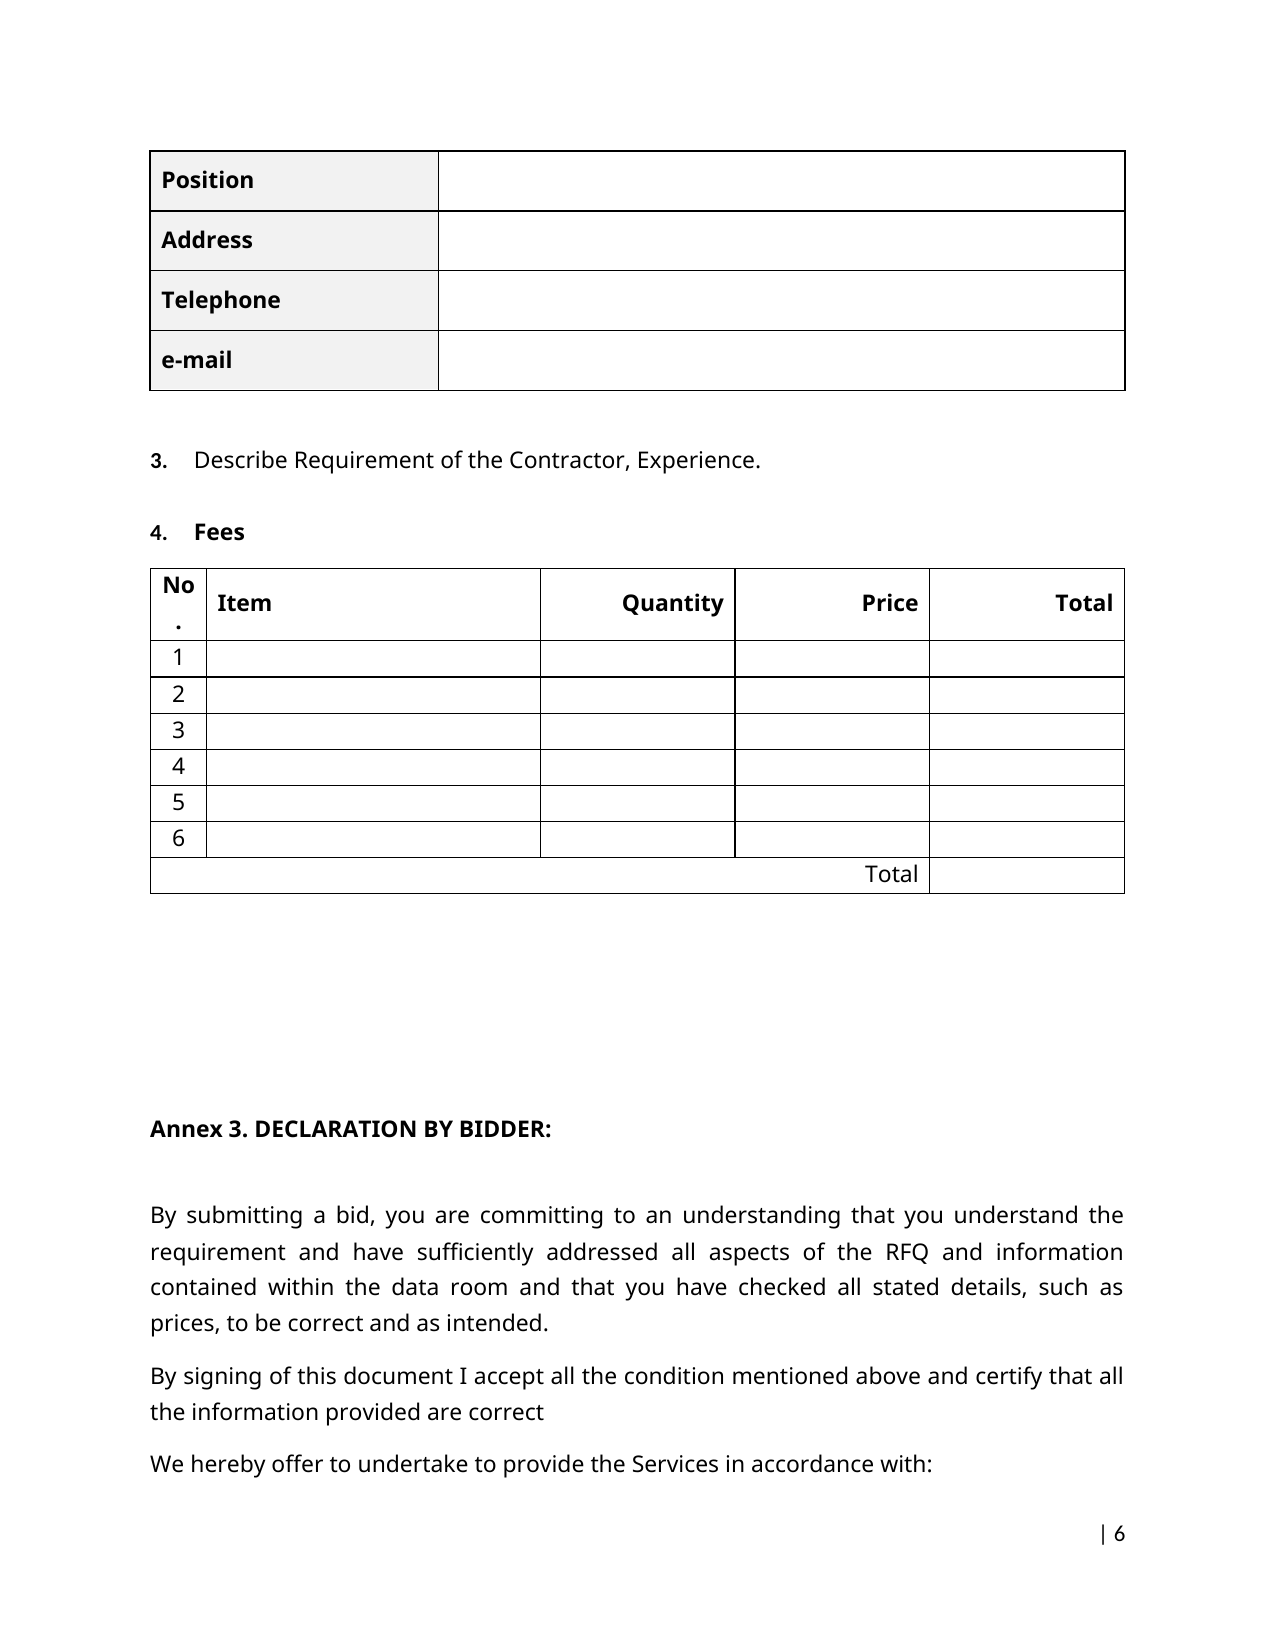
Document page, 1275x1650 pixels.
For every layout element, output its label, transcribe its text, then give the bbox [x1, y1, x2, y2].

table_cell Telephone [151, 271, 438, 330]
table_cell [541, 641, 734, 676]
table_cell [439, 271, 1124, 330]
table_cell 2 [151, 678, 206, 713]
table_header Total [930, 569, 1124, 640]
table_cell [541, 678, 734, 713]
table_cell e-mail [151, 331, 438, 389]
table_cell [736, 714, 929, 749]
table_cell [541, 822, 734, 857]
table_cell [736, 641, 929, 676]
table_cell [930, 714, 1124, 749]
table_cell Address [151, 212, 438, 270]
text We hereby offer to undertake to provide the Services in accordance with: [150, 1448, 1125, 1480]
table_cell [736, 678, 929, 713]
table_cell [736, 822, 929, 857]
table_cell [736, 750, 929, 785]
table_cell [207, 822, 540, 857]
table_cell [207, 750, 540, 785]
table_cell [930, 822, 1124, 857]
table_cell [439, 212, 1124, 270]
table_cell Position [151, 152, 438, 210]
table_header Quantity [541, 569, 734, 640]
table_cell [930, 678, 1124, 713]
table_cell [930, 641, 1124, 676]
table_cell [439, 331, 1124, 389]
table_cell [930, 786, 1124, 821]
table_header Item [207, 569, 540, 640]
table_cell [736, 786, 929, 821]
text By signing of this document I accept all the condition mentioned above and certify that all the information provided are correct [150, 1360, 1125, 1427]
table_cell [207, 678, 540, 713]
list Fees [150, 516, 1125, 547]
table_cell [207, 641, 540, 676]
table_cell 4 [151, 750, 206, 785]
table_cell 3 [151, 714, 206, 749]
table_cell 5 [151, 786, 206, 821]
table_cell [207, 714, 540, 749]
table_cell [207, 786, 540, 821]
table_cell [541, 714, 734, 749]
table_cell [930, 750, 1124, 785]
subtitle Annex 3. DECLARATION BY BIDDER: [150, 1113, 1125, 1144]
table_cell 1 [151, 641, 206, 676]
table_cell 6 [151, 822, 206, 857]
table_cell [439, 152, 1124, 210]
list Describe Requirement of the Contractor, Experience. [150, 444, 1125, 475]
text By submitting a bid, you are committing to an understanding that you understand the requirement and have sufficiently addressed all aspects of the RFQ and information contained within the data room and that you have checked all stated details, such as prices, to be correct and as intended. [150, 1199, 1125, 1338]
table_header No. [151, 569, 206, 640]
table_cell [541, 786, 734, 821]
table_cell [541, 750, 734, 785]
table_header Price [736, 569, 929, 640]
table_cell [930, 858, 1124, 893]
table_cell Total [151, 858, 929, 893]
